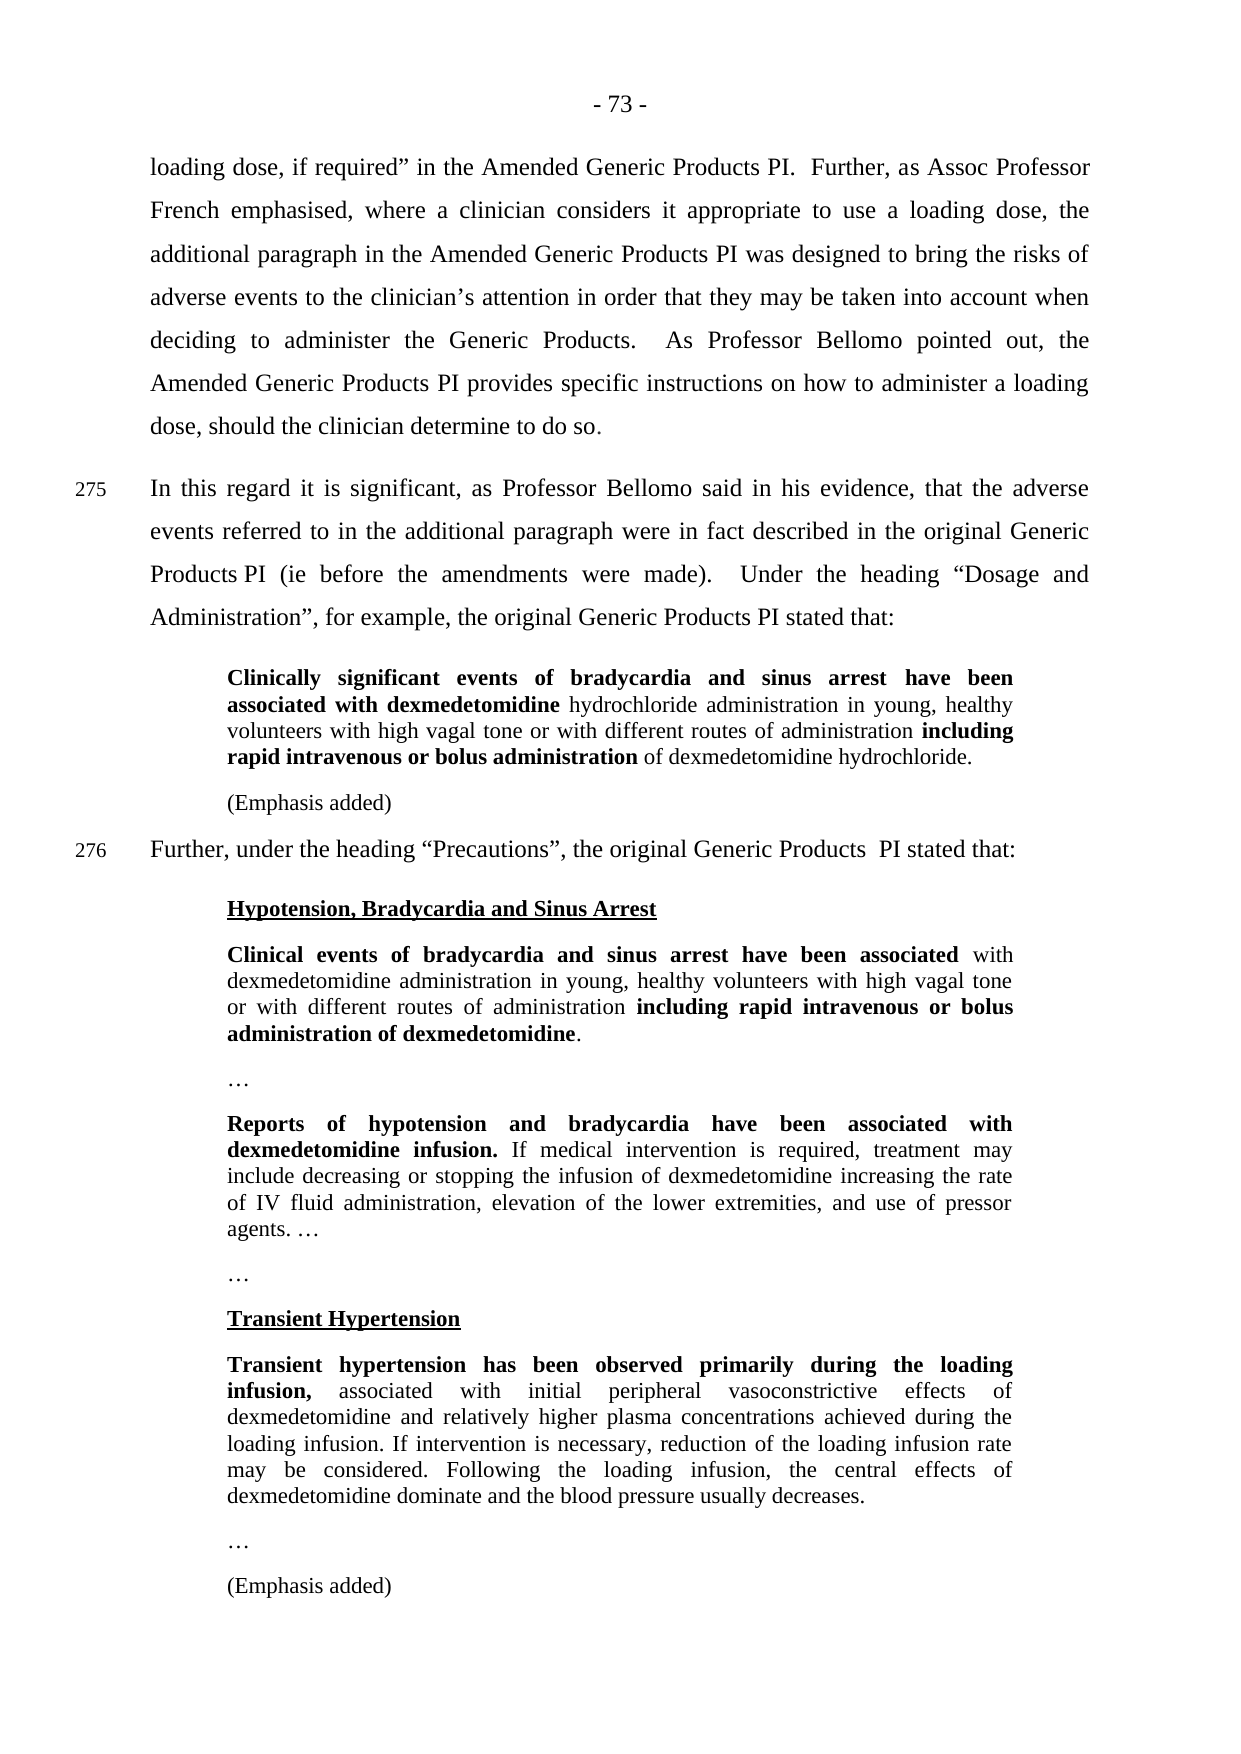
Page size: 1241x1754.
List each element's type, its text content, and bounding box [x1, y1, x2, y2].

text … [227, 1527, 1013, 1554]
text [75, 152, 1090, 440]
text Transient Hypertension [227, 1306, 1013, 1332]
text (Emphasis added) [227, 788, 1013, 815]
text … [227, 1065, 1013, 1091]
text Clinical events of bradycardia and sinus arrest have been associated with dexmedetomidine administration in young, healthy volunteers with high vagal tone or with different routes of administration including rapid intravenous or bolus administration of dexmedetomidine. [227, 941, 1013, 1046]
text … [227, 1260, 1013, 1287]
list Further, under the heading “Precautions”, the original Generic Products PI stated that: [75, 834, 1090, 862]
text Hypotension, Bradycardia and Sinus Arrest [227, 896, 1013, 922]
text Reports of hypotension and bradycardia have been associated with dexmedetomidine infusion. If medical intervention is required, treatment may include decreasing or stopping the infusion of dexmedetomidine increasing the rate of IV fluid administration, elevation of the lower extremities, and use of pressor agents. … [227, 1110, 1013, 1242]
text Transient hypertension has been observed primarily during the loading infusion, associated with initial peripheral vasoconstrictive effects of dexmedetomidine and relatively higher plasma concentrations achieved during the loading infusion. If intervention is necessary, reduction of the loading infusion rate may be considered. Following the loading infusion, the central effects of dexmedetomidine dominate and the blood pressure usually decreases. [227, 1351, 1013, 1509]
text Clinically significant events of bradycardia and sinus arrest have been associated with dexmedetomidine hydrochloride administration in young, healthy volunteers with high vagal tone or with different routes of administration including rapid intravenous or bolus administration of dexmedetomidine hydrochloride. [227, 664, 1013, 770]
text In this regard it is significant, as Professor Bellomo said in his evidence, that the adverse events referred to in the additional paragraph were in fact described in the original Generic Products PI (ie before the amendments were made). Under the heading “Dosage and Administration”, for example, the original Generic Products PI stated that: [75, 473, 1090, 631]
text (Emphasis added) [227, 1573, 1013, 1599]
